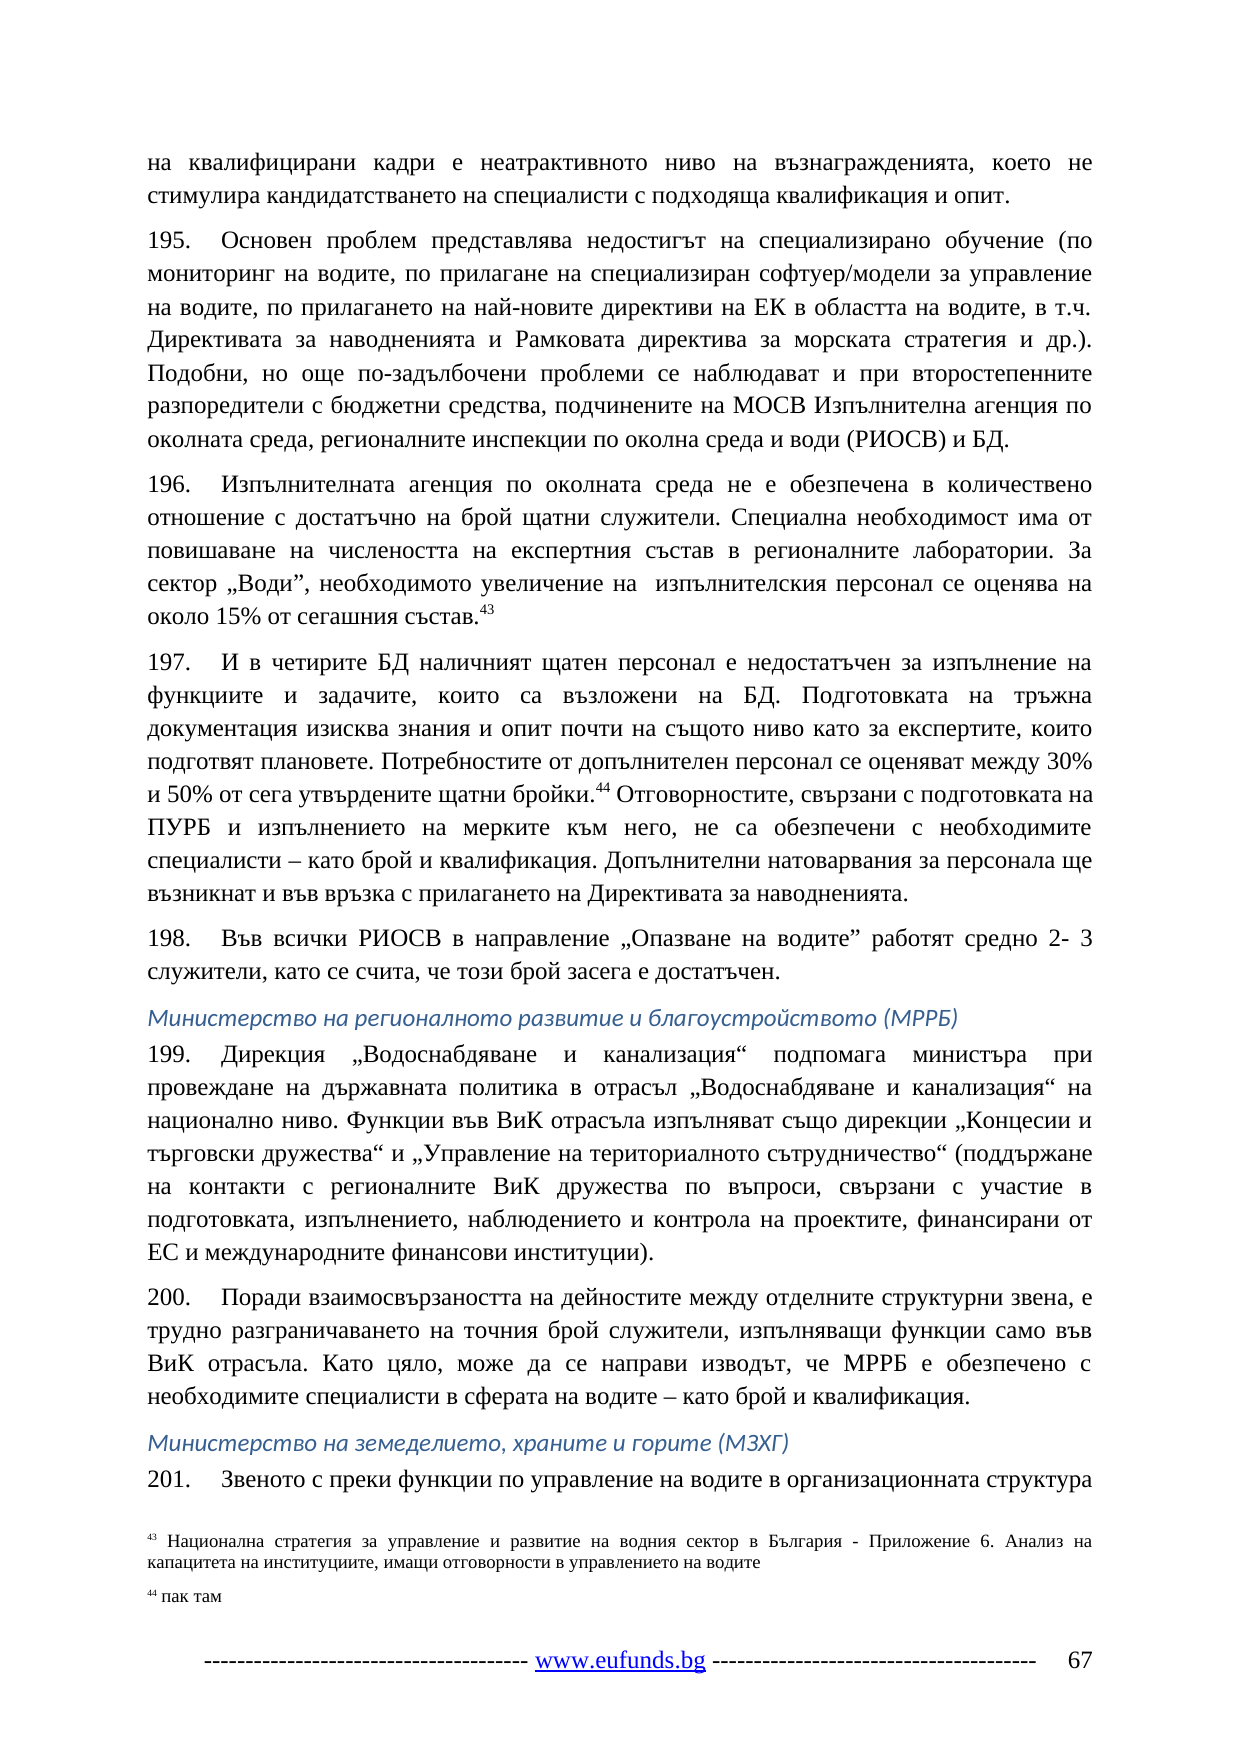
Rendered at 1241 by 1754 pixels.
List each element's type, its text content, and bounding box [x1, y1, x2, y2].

subtitle Министерство на регионалното развитие и благоустройството (МРРБ) [147, 1002, 1093, 1032]
text И в четирите БД наличният щатен персонал е недостатъчен за изпълнение на функциите и задачите, които са възложени на БД. Подготовката на тръжна документация изисква знания и опит почти на същото ниво като за експертите, които подготвят плановете. Потребностите от допълнителен персонал се оценяват между 30% и 50% от сега утвърдените щатни бройки. Отговорностите, свързани с подготовката на ПУРБ и изпълнението на мерките към него, не са обезпечени с необходимите специалисти – като брой и квалификация. Допълнителни натоварвания за персонала ще възникнат и във връзка с прилагането на Директивата за наводненията. [147, 647, 1093, 907]
text Основен проблем представлява недостигът на специализирано обучение (по мониторинг на водите, по прилагане на специализиран софтуер/модели за управление на водите, по прилагането на най-новите директиви на ЕК в областта на водите, в т.ч. Директивата за наводненията и Рамковата директива за морската стратегия и др.). Подобни, но още по-задълбочени проблеми се наблюдават и при второстепенните разпоредители с бюджетни средства, подчинените на МОСВ Изпълнителна агенция по околната среда, регионалните инспекции по околна среда и води (РИОСВ) и БД. [147, 226, 1093, 452]
text Дирекция „Водоснабдяване и канализация“ подпомага министъра при провеждане на държавната политика в отрасъл „Водоснабдяване и канализация“ на национално ниво. Функции във ВиК отрасъла изпълняват също дирекции „Концесии и търговски дружества“ и „Управление на териториалното сътрудничество“ (поддържане на контакти с регионалните ВиК дружества по въпроси, свързани с участие в подготовката, изпълнението, наблюдението и контрола на проектите, финансирани от ЕС и международните финансови институции). [147, 1039, 1093, 1266]
text Изпълнителната агенция по околната среда не е обезпечена в количествено отношение с достатъчно на брой щатни служители. Специална необходимост има от повишаване на числеността на експертния състав в регионалните лаборатории. За сектор „Води”, необходимото увеличение на изпълнителския персонал се оценява на около 15% от сегашния състав. [147, 469, 1093, 630]
text Във всички РИОСВ в направление „Опазване на водите” работят средно 2- 3 служители, като се счита, че този брой засега е достатъчен. [147, 923, 1093, 985]
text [147, 1464, 1093, 1492]
text Поради взаимосвързаността на дейностите между отделните структурни звена, е трудно разграничаването на точния брой служители, изпълняващи функции само във ВиК отрасъла. Като цяло, може да се направи изводът, че МРРБ е обезпечено с необходимите специалисти в сферата на водите – като брой и квалификация. [147, 1282, 1093, 1410]
subtitle Министерство на земеделието, храните и горите (МЗХГ) [147, 1427, 1093, 1457]
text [147, 147, 1093, 209]
